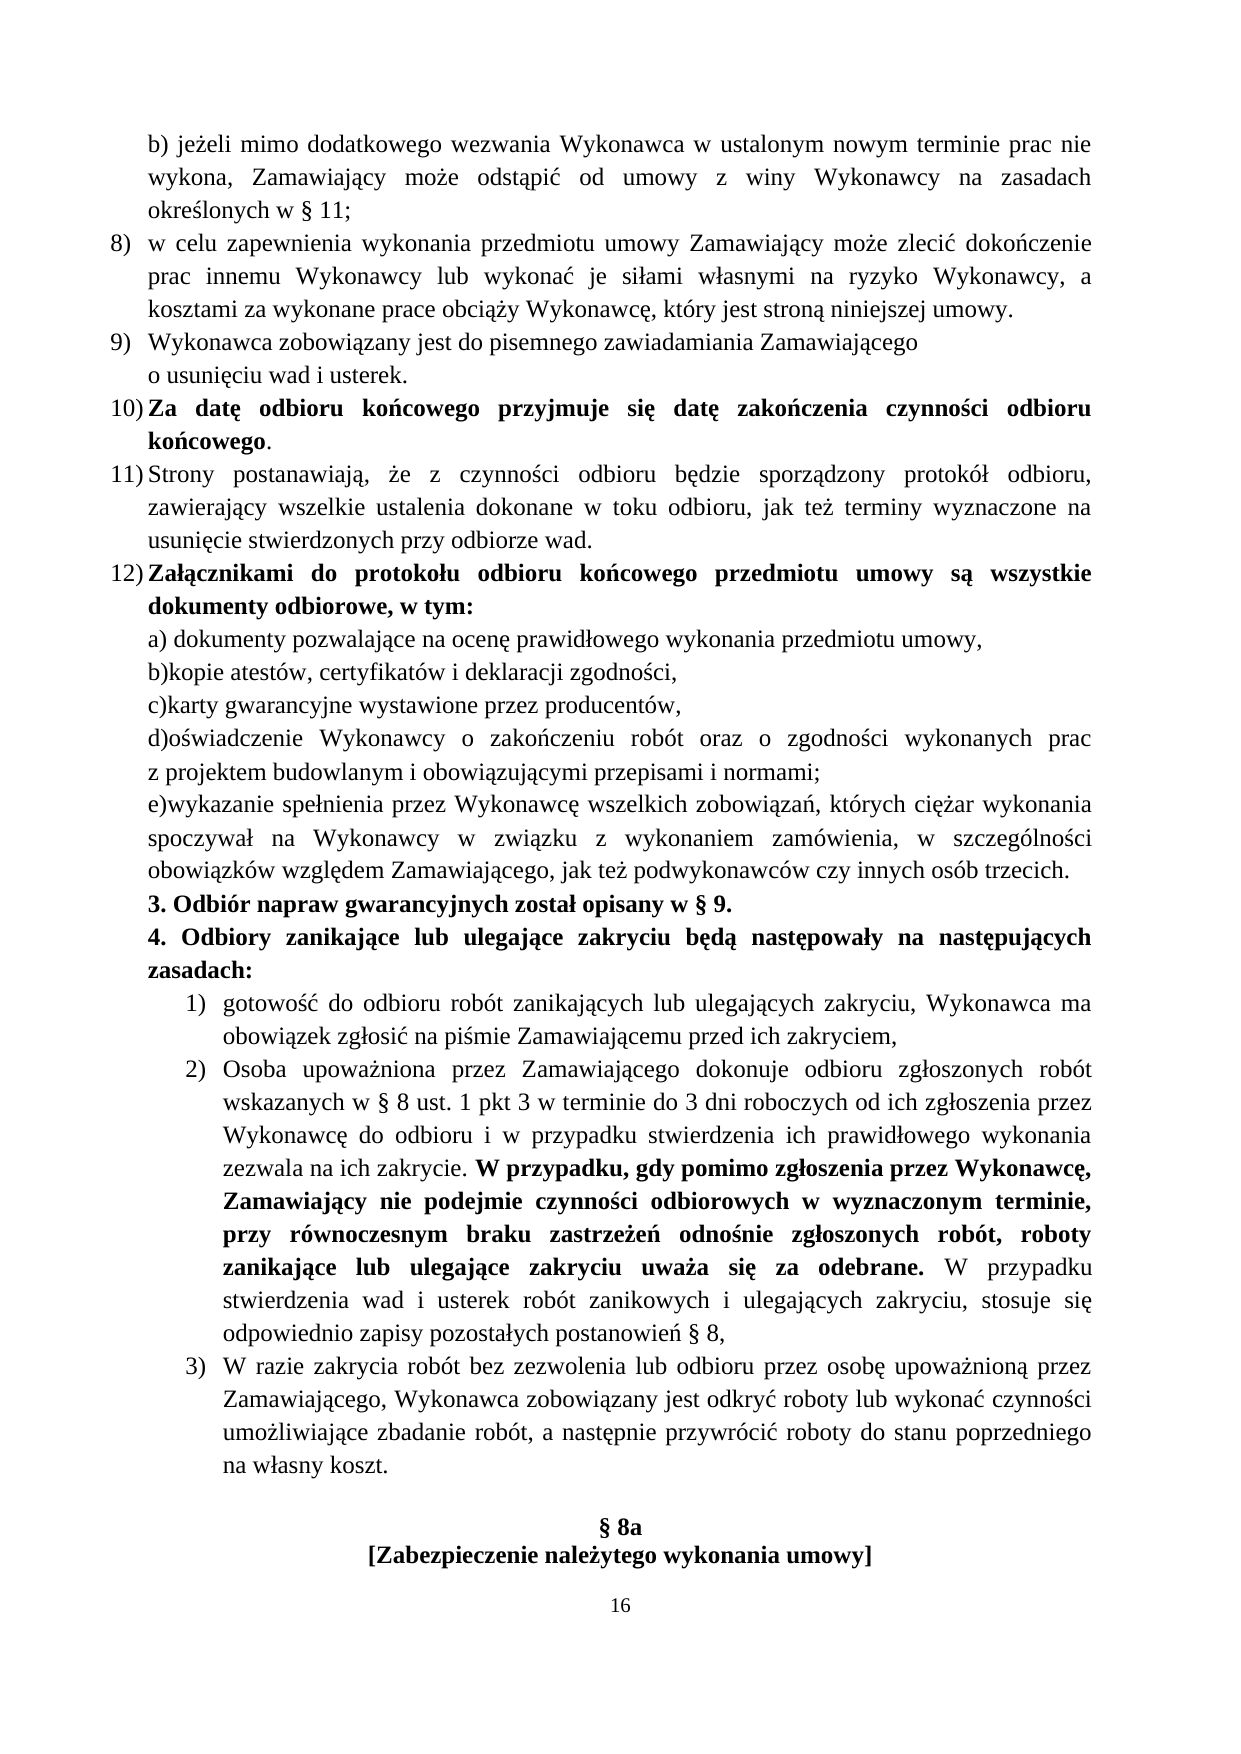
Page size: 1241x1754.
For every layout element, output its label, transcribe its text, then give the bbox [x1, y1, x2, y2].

list b) jeżeli mimo dodatkowego wezwania Wykonawca w ustalonym nowym terminie prac nie wykona, Zamawiający może odstąpić od umowy z winy Wykonawcy na zasadach określonych w § 11; [148, 129, 1092, 224]
text a) dokumenty pozwalające na ocenę prawidłowego wykonania przedmiotu umowy, [148, 624, 1092, 653]
list Za datę odbioru końcowego przyjmuje się datę zakończenia czynności odbioru końcowego. [110, 393, 1092, 455]
text [Zabezpieczenie należytego wykonania umowy] [148, 1541, 1092, 1569]
list Strony postanawiają, że z czynności odbioru będzie sporządzony protokół odbioru, zawierający wszelkie ustalenia dokonane w toku odbioru, jak też terminy wyznaczone na usunięcie stwierdzonych przy odbiorze wad. [110, 459, 1092, 554]
list Osoba upoważniona przez Zamawiającego dokonuje odbioru zgłoszonych robót wskazanych w § 8 ust. 1 pkt 3 w terminie do 3 dni roboczych od ich zgłoszenia przez Wykonawcę do odbioru i w przypadku stwierdzenia ich prawidłowego wykonania zezwala na ich zakrycie. W przypadku, gdy pomimo zgłoszenia przez Wykonawcę, Zamawiający nie podejmie czynności odbiorowych w wyznaczonym terminie, przy równoczesnym braku zastrzeżeń odnośnie zgłoszonych robót, roboty zanikające lub ulegające zakryciu uważa się za odebrane. W przypadku stwierdzenia wad i usterek robót zanikowych i ulegających zakryciu, stosuje się odpowiednio zapisy pozostałych postanowień § 8, [185, 1054, 1092, 1347]
text e)wykazanie spełnienia przez Wykonawcę wszelkich zobowiązań, których ciężar wykonania spoczywał na Wykonawcy w związku z wykonaniem zamówienia, w szczególności obowiązków względem Zamawiającego, jak też podwykonawców czy innych osób trzecich. [148, 789, 1092, 884]
text § 8a [148, 1512, 1092, 1541]
text 3. Odbiór napraw gwarancyjnych został opisany w § 9. [148, 889, 1092, 917]
text 4. Odbiory zanikające lub ulegające zakryciu będą następowały na następujących zasadach: [148, 922, 1092, 983]
text d)oświadczenie Wykonawcy o zakończeniu robót oraz o zgodności wykonanych prac z projektem budowlanym i obowiązującymi przepisami i normami; [148, 723, 1092, 785]
text c)karty gwarancyjne wystawione przez producentów, [148, 691, 1092, 719]
list W razie zakrycia robót bez zezwolenia lub odbioru przez osobę upoważnioną przez Zamawiającego, Wykonawca zobowiązany jest odkryć roboty lub wykonać czynności umożliwiające zbadanie robót, a następnie przywrócić roboty do stanu poprzedniego na własny koszt. [185, 1351, 1092, 1479]
text b)kopie atestów, certyfikatów i deklaracji zgodności, [148, 657, 1092, 686]
list Wykonawca zobowiązany jest do pisemnego zawiadamiania Zamawiającego o usunięciu wad i usterek. [110, 327, 1092, 389]
list w celu zapewnienia wykonania przedmiotu umowy Zamawiający może zlecić dokończenie prac innemu Wykonawcy lub wykonać je siłami własnymi na ryzyko Wykonawcy, a kosztami za wykonane prace obciąży Wykonawcę, który jest stroną niniejszej umowy. [110, 228, 1092, 323]
list gotowość do odbioru robót zanikających lub ulegających zakryciu, Wykonawca ma obowiązek zgłosić na piśmie Zamawiającemu przed ich zakryciem, [185, 988, 1092, 1049]
list Załącznikami do protokołu odbioru końcowego przedmiotu umowy są wszystkie dokumenty odbiorowe, w tym: [110, 558, 1092, 620]
